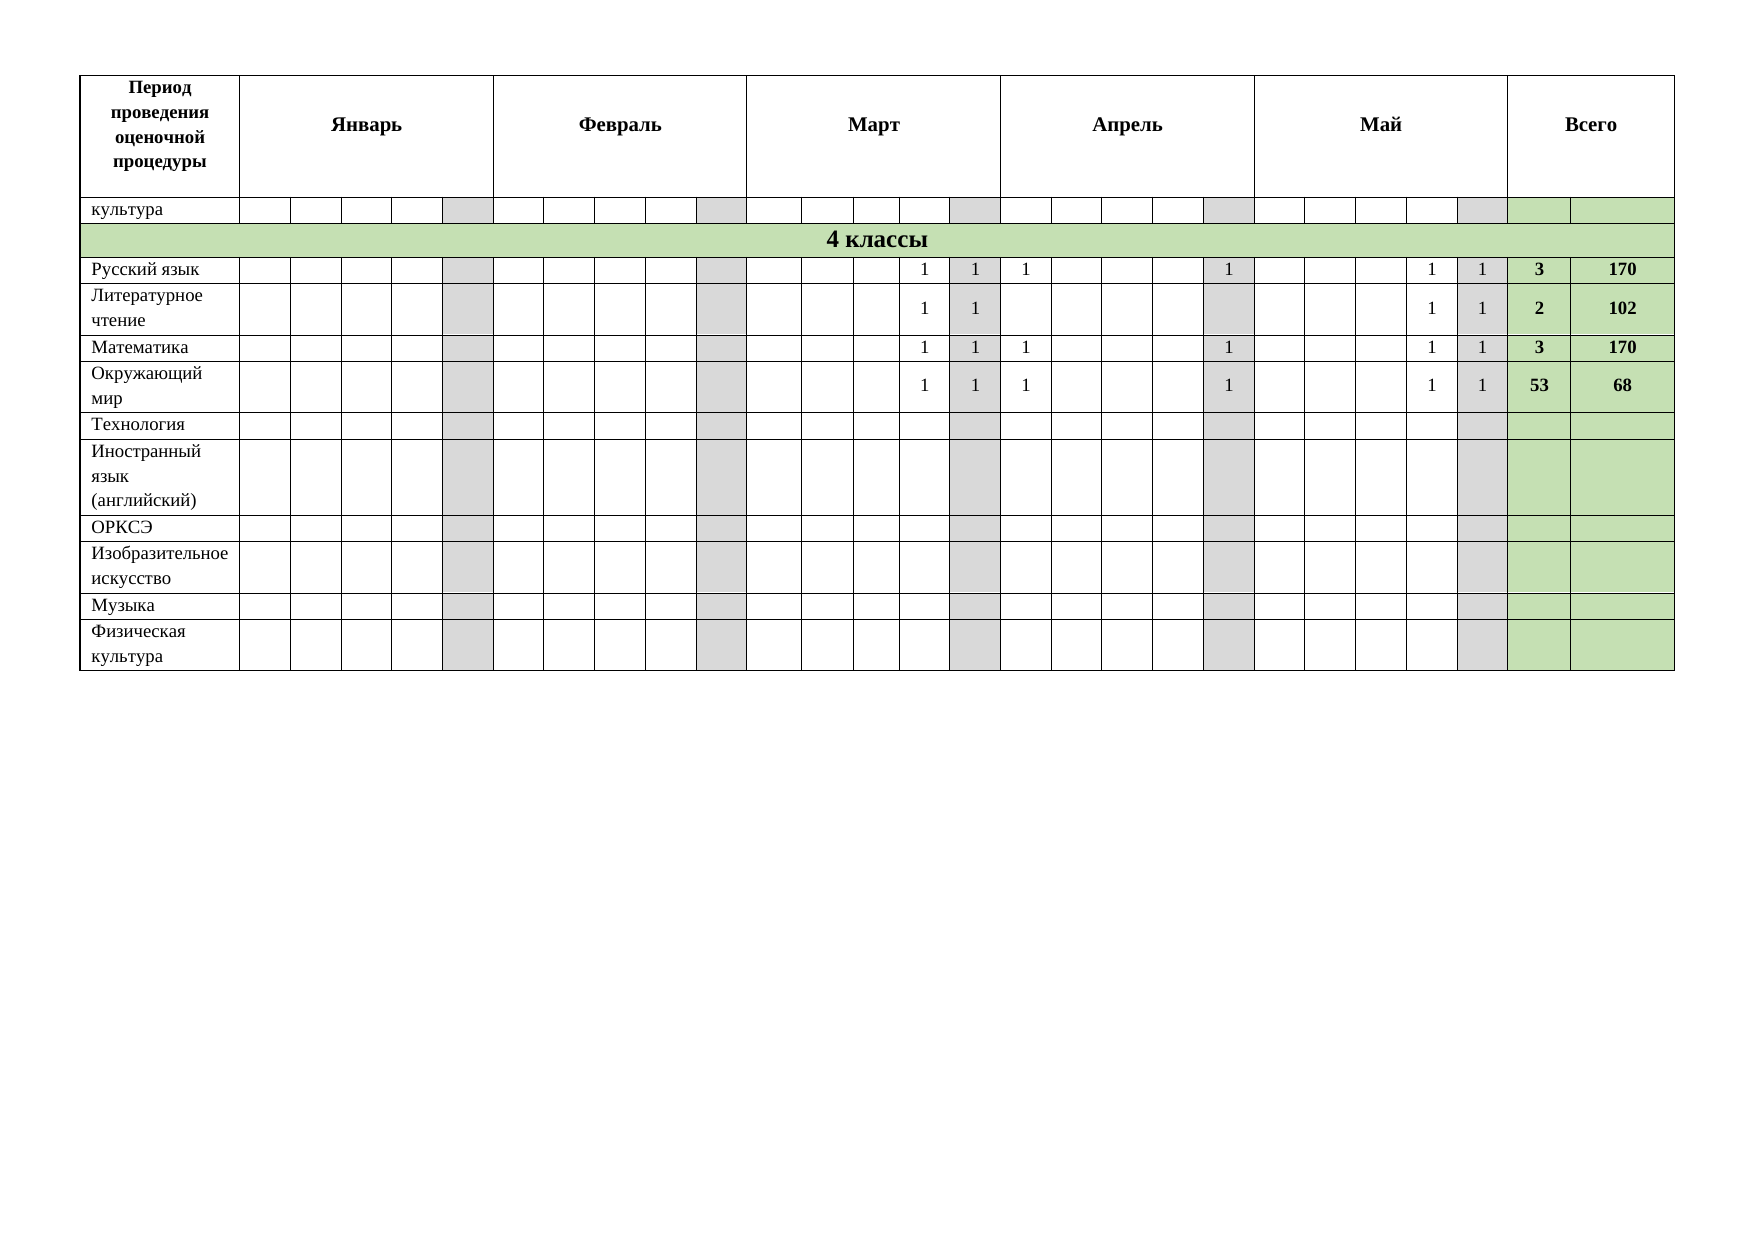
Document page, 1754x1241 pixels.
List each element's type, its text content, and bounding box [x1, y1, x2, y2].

table_cell [443, 413, 493, 439]
table_cell [802, 198, 853, 223]
table_cell [1508, 198, 1570, 223]
table_cell [646, 336, 696, 361]
table_cell [1204, 284, 1254, 334]
table_cell [1102, 362, 1152, 412]
table_cell [1508, 620, 1570, 670]
table_cell [802, 594, 853, 619]
table_cell [544, 362, 594, 412]
table_cell 1 [950, 362, 1000, 412]
table_cell 102 [1571, 284, 1674, 334]
table_cell [291, 198, 341, 223]
table_cell [1001, 413, 1051, 439]
table_cell [595, 440, 645, 515]
table_cell 1 [1458, 258, 1507, 283]
table_cell [1001, 594, 1051, 619]
table_cell [392, 440, 442, 515]
table_cell [595, 258, 645, 283]
table_cell [392, 516, 442, 541]
table_cell [854, 258, 899, 283]
table_cell [802, 516, 853, 541]
table_cell [1204, 516, 1254, 541]
table_cell Технология [81, 413, 239, 439]
table_cell [854, 594, 899, 619]
table_cell [747, 594, 801, 619]
table_cell [1153, 440, 1203, 515]
table_cell [1153, 198, 1203, 223]
table_cell [697, 620, 746, 670]
table_header Период проведения оценочной процедуры [81, 76, 239, 197]
table_cell [1255, 620, 1304, 670]
table_cell [1305, 284, 1355, 334]
table_cell [1458, 620, 1507, 670]
table_cell [697, 336, 746, 361]
table_cell 1 [1204, 362, 1254, 412]
table_cell [1052, 258, 1101, 283]
table_cell [392, 336, 442, 361]
table_cell [1571, 516, 1674, 541]
table_cell ОРКСЭ [81, 516, 239, 541]
table_cell [646, 620, 696, 670]
table_cell [1001, 198, 1051, 223]
table_cell [1356, 594, 1406, 619]
table_cell 1 [1458, 284, 1507, 334]
table_cell Физическая культура [81, 198, 239, 223]
table_cell [1458, 516, 1507, 541]
table_cell [1153, 362, 1203, 412]
table_cell Иностранный язык (английский) [81, 440, 239, 515]
table_cell [1052, 440, 1101, 515]
table_cell [697, 284, 746, 334]
table_cell [494, 284, 543, 334]
table_cell [544, 258, 594, 283]
table_cell [1153, 336, 1203, 361]
table_cell 1 [1204, 258, 1254, 283]
table_cell [900, 620, 949, 670]
table_cell [443, 620, 493, 670]
table_cell [494, 542, 543, 592]
table_cell [443, 542, 493, 592]
table_cell [802, 284, 853, 334]
table_cell [854, 413, 899, 439]
table_cell [1571, 413, 1674, 439]
table_cell [1102, 198, 1152, 223]
table_cell 2 [1508, 284, 1570, 334]
table_cell [697, 198, 746, 223]
table_cell [1204, 542, 1254, 592]
table_cell [950, 440, 1000, 515]
table_cell [392, 413, 442, 439]
table_cell [240, 542, 290, 592]
table_cell [240, 258, 290, 283]
table_cell 1 [1407, 362, 1457, 412]
table_cell [1356, 336, 1406, 361]
table_cell [1153, 284, 1203, 334]
table_cell [900, 413, 949, 439]
table_cell [1305, 440, 1355, 515]
table_cell [494, 620, 543, 670]
table_cell [1255, 258, 1304, 283]
table_cell [1255, 362, 1304, 412]
table_cell [443, 258, 493, 283]
table_cell [802, 258, 853, 283]
table_cell [1356, 516, 1406, 541]
table_cell [646, 198, 696, 223]
table_cell [1052, 413, 1101, 439]
table_cell [1001, 440, 1051, 515]
table_cell 3 [1508, 258, 1570, 283]
table_cell [595, 362, 645, 412]
table_cell [1001, 284, 1051, 334]
table_cell [494, 516, 543, 541]
table_cell [1356, 284, 1406, 334]
table_cell 1 [1001, 362, 1051, 412]
table_cell Литературное чтение [81, 284, 239, 334]
table_cell [697, 542, 746, 592]
table_cell [494, 594, 543, 619]
table_cell [1102, 620, 1152, 670]
table_cell [1052, 362, 1101, 412]
table_cell [1102, 413, 1152, 439]
table_cell [1102, 516, 1152, 541]
table_cell [747, 413, 801, 439]
table_cell [595, 284, 645, 334]
table_cell Физическая культура [81, 620, 239, 670]
table_cell [747, 198, 801, 223]
table_cell [1153, 516, 1203, 541]
table_cell [1153, 620, 1203, 670]
table_cell [646, 594, 696, 619]
table_cell [544, 198, 594, 223]
table_cell [595, 594, 645, 619]
table_cell [1305, 594, 1355, 619]
table_cell [1407, 594, 1457, 619]
table_cell [291, 413, 341, 439]
table_header Март [747, 76, 1000, 197]
table_header Февраль [494, 76, 746, 197]
table_cell [1407, 440, 1457, 515]
table_cell 3 [1508, 336, 1570, 361]
table_cell [747, 362, 801, 412]
table_cell [1204, 413, 1254, 439]
table_cell [1458, 198, 1507, 223]
table_cell [392, 620, 442, 670]
table_cell [392, 198, 442, 223]
table_cell [1407, 198, 1457, 223]
table_cell [1255, 440, 1304, 515]
table_cell [342, 336, 391, 361]
table_cell [1356, 440, 1406, 515]
table_cell [1571, 620, 1674, 670]
table_cell [697, 516, 746, 541]
table_cell [544, 516, 594, 541]
table_cell [443, 362, 493, 412]
table_cell [900, 198, 949, 223]
table_cell [1102, 258, 1152, 283]
table_cell [544, 542, 594, 592]
table_header Апрель [1001, 76, 1254, 197]
table_cell 1 [1001, 258, 1051, 283]
table_header Январь [240, 76, 493, 197]
table_cell [1001, 620, 1051, 670]
table_cell [1407, 413, 1457, 439]
table_cell [1407, 542, 1457, 592]
table_cell [1255, 284, 1304, 334]
table_cell 1 [1458, 362, 1507, 412]
table_cell [747, 336, 801, 361]
table_cell [1407, 516, 1457, 541]
table_cell [950, 413, 1000, 439]
table_cell [854, 542, 899, 592]
table_cell Математика [81, 336, 239, 361]
table_cell 170 [1571, 258, 1674, 283]
table_cell [1508, 413, 1570, 439]
table_cell 1 [900, 362, 949, 412]
table_cell 1 [1407, 336, 1457, 361]
table_cell [1052, 516, 1101, 541]
table_cell [1102, 542, 1152, 592]
table_cell [802, 336, 853, 361]
table_cell [646, 413, 696, 439]
table_cell [950, 594, 1000, 619]
table_cell [595, 336, 645, 361]
table_cell [1508, 440, 1570, 515]
table_cell [1571, 440, 1674, 515]
table_cell [392, 362, 442, 412]
table_cell [1052, 198, 1101, 223]
table_header Всего [1508, 76, 1674, 197]
table_cell [697, 440, 746, 515]
table_cell [697, 413, 746, 439]
table_cell 1 [950, 284, 1000, 334]
table_cell [1001, 516, 1051, 541]
table_cell [900, 516, 949, 541]
table_cell [1255, 594, 1304, 619]
table_cell [1204, 620, 1254, 670]
table_cell [1052, 594, 1101, 619]
table_cell [240, 413, 290, 439]
table_cell [494, 258, 543, 283]
table_cell 1 [900, 258, 949, 283]
table_cell [854, 620, 899, 670]
table_cell [544, 594, 594, 619]
table_cell [646, 362, 696, 412]
table_cell [1356, 413, 1406, 439]
table_cell [494, 362, 543, 412]
table_cell [1001, 542, 1051, 592]
table_cell [240, 594, 290, 619]
table_cell [1508, 542, 1570, 592]
table_cell 1 [900, 336, 949, 361]
table_cell 68 [1571, 362, 1674, 412]
table_cell [494, 336, 543, 361]
table_cell [342, 542, 391, 592]
table_cell Русский язык [81, 258, 239, 283]
table_cell [342, 516, 391, 541]
table_cell [854, 336, 899, 361]
table_cell [240, 284, 290, 334]
table_cell [1052, 336, 1101, 361]
table_cell 1 [950, 258, 1000, 283]
table_cell [802, 542, 853, 592]
table_cell [595, 516, 645, 541]
table_cell [240, 620, 290, 670]
table_cell [494, 413, 543, 439]
table_cell [802, 440, 853, 515]
table_cell [240, 198, 290, 223]
table_cell [1255, 198, 1304, 223]
table_cell [1508, 594, 1570, 619]
table_cell [1153, 594, 1203, 619]
table_cell [1204, 198, 1254, 223]
table_cell Окружающий мир [81, 362, 239, 412]
table_cell [291, 336, 341, 361]
table_cell 1 [900, 284, 949, 334]
table_cell [291, 542, 341, 592]
table_cell [1305, 413, 1355, 439]
table_cell [1255, 336, 1304, 361]
table_cell 4 классы [81, 224, 1674, 257]
table_cell [697, 258, 746, 283]
table_cell [854, 516, 899, 541]
table_cell [342, 594, 391, 619]
table_cell [802, 362, 853, 412]
table_cell [544, 440, 594, 515]
table_cell [1571, 542, 1674, 592]
table_cell [950, 620, 1000, 670]
table_cell [291, 362, 341, 412]
table_cell [443, 440, 493, 515]
table_cell [392, 594, 442, 619]
table_cell [291, 620, 341, 670]
table_cell [544, 620, 594, 670]
table_cell [291, 516, 341, 541]
table_cell [1255, 542, 1304, 592]
table_cell [697, 362, 746, 412]
table_cell [1458, 594, 1507, 619]
table_cell [595, 413, 645, 439]
table_cell [392, 258, 442, 283]
table_cell [854, 362, 899, 412]
table_cell [1153, 258, 1203, 283]
table_cell 170 [1571, 336, 1674, 361]
table_cell [1153, 413, 1203, 439]
table_cell [240, 336, 290, 361]
table_cell [1508, 516, 1570, 541]
table_cell [747, 440, 801, 515]
table_cell [291, 258, 341, 283]
table_cell 1 [1204, 336, 1254, 361]
table_cell [854, 440, 899, 515]
table_cell [747, 542, 801, 592]
table_cell [494, 440, 543, 515]
table_cell [443, 198, 493, 223]
table_cell [646, 542, 696, 592]
table_cell [342, 258, 391, 283]
table_cell [544, 336, 594, 361]
table_cell [595, 198, 645, 223]
table_cell [1458, 542, 1507, 592]
table_cell [595, 542, 645, 592]
table_cell [1052, 542, 1101, 592]
table_cell [646, 258, 696, 283]
table_cell [443, 336, 493, 361]
table_cell 1 [1458, 336, 1507, 361]
table_cell [240, 440, 290, 515]
table_cell [392, 542, 442, 592]
table_cell Изобразительное искусство [81, 542, 239, 592]
table_cell [1407, 620, 1457, 670]
table_cell [595, 620, 645, 670]
table_cell [494, 198, 543, 223]
table_header Май [1255, 76, 1507, 197]
table_cell [1305, 542, 1355, 592]
table_cell [1052, 284, 1101, 334]
table_cell 1 [1407, 258, 1457, 283]
table_cell [747, 258, 801, 283]
table_cell 1 [950, 336, 1000, 361]
table_cell [1102, 594, 1152, 619]
table_cell [1204, 440, 1254, 515]
table_cell [342, 620, 391, 670]
table_cell [854, 284, 899, 334]
table_cell [802, 413, 853, 439]
table_cell [240, 362, 290, 412]
table_cell [1356, 362, 1406, 412]
table_cell [443, 284, 493, 334]
table_cell [1305, 362, 1355, 412]
table_cell [443, 516, 493, 541]
table_cell [1255, 413, 1304, 439]
table_cell [291, 594, 341, 619]
table_cell [342, 413, 391, 439]
table_cell 1 [1407, 284, 1457, 334]
table_cell [697, 594, 746, 619]
table_cell [342, 362, 391, 412]
table_cell [1102, 440, 1152, 515]
table_cell [1305, 620, 1355, 670]
table_cell [1052, 620, 1101, 670]
table_cell [1305, 198, 1355, 223]
table_cell [1356, 198, 1406, 223]
table_cell [950, 516, 1000, 541]
table_cell Музыка [81, 594, 239, 619]
table_cell [1458, 413, 1507, 439]
table_cell [342, 198, 391, 223]
table_cell [1102, 284, 1152, 334]
table_cell [240, 516, 290, 541]
table_cell [900, 594, 949, 619]
table_cell [646, 284, 696, 334]
table_cell [291, 284, 341, 334]
table_cell [342, 440, 391, 515]
table_cell [1305, 336, 1355, 361]
table_cell 53 [1508, 362, 1570, 412]
table_cell [900, 440, 949, 515]
table_cell [291, 440, 341, 515]
table_cell [950, 542, 1000, 592]
table_cell [900, 542, 949, 592]
table_cell [342, 284, 391, 334]
table_cell [646, 516, 696, 541]
table_cell [1305, 516, 1355, 541]
table_cell [1356, 258, 1406, 283]
table_cell [747, 620, 801, 670]
table_cell [544, 284, 594, 334]
table_cell [1305, 258, 1355, 283]
table_cell [544, 413, 594, 439]
table_cell [1356, 620, 1406, 670]
table_cell [1356, 542, 1406, 592]
table_cell 1 [1001, 336, 1051, 361]
table_cell [443, 594, 493, 619]
table_cell [1571, 198, 1674, 223]
table_cell [747, 516, 801, 541]
table_cell [646, 440, 696, 515]
table_cell [854, 198, 899, 223]
table_cell [1458, 440, 1507, 515]
table_cell [950, 198, 1000, 223]
table_cell [1102, 336, 1152, 361]
table_cell [1204, 594, 1254, 619]
table_cell [1255, 516, 1304, 541]
table_cell [747, 284, 801, 334]
table_cell [392, 284, 442, 334]
table_cell [1153, 542, 1203, 592]
table_cell [802, 620, 853, 670]
table_cell [1571, 594, 1674, 619]
